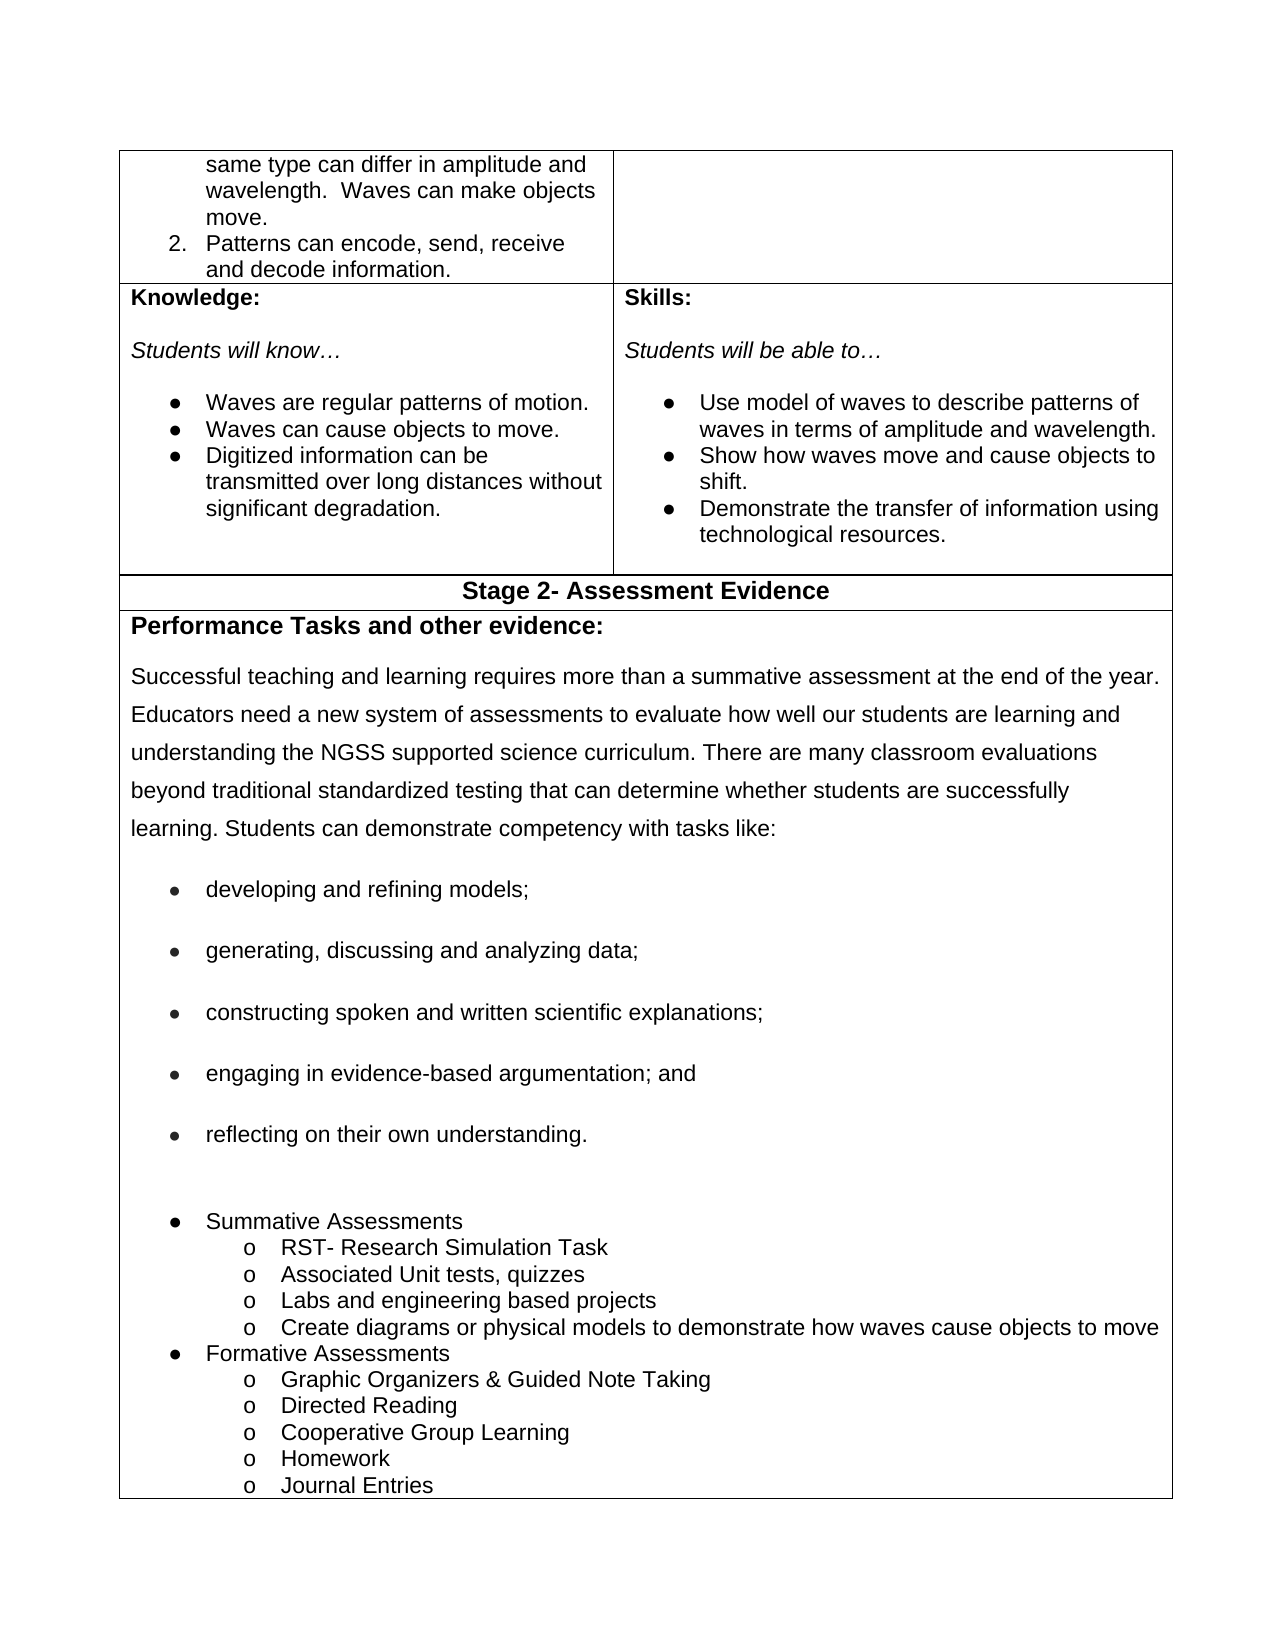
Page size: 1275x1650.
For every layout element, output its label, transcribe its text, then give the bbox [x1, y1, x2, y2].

table_header Stage 2- Assessment Evidence [120, 576, 1172, 610]
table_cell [614, 151, 1172, 283]
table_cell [120, 611, 1172, 1498]
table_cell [120, 151, 613, 283]
table_cell Skills: Students will be able to… Use model of waves to describe patterns of waves in terms of amplitude and wavelength. Show how waves move and cause objects to shift. Demonstrate the transfer of information using technological resources. [614, 284, 1172, 574]
table_cell Knowledge: Students will know… Waves are regular patterns of motion. Waves can cause objects to move. Digitized information can be transmitted over long distances without significant degradation. [120, 284, 613, 574]
